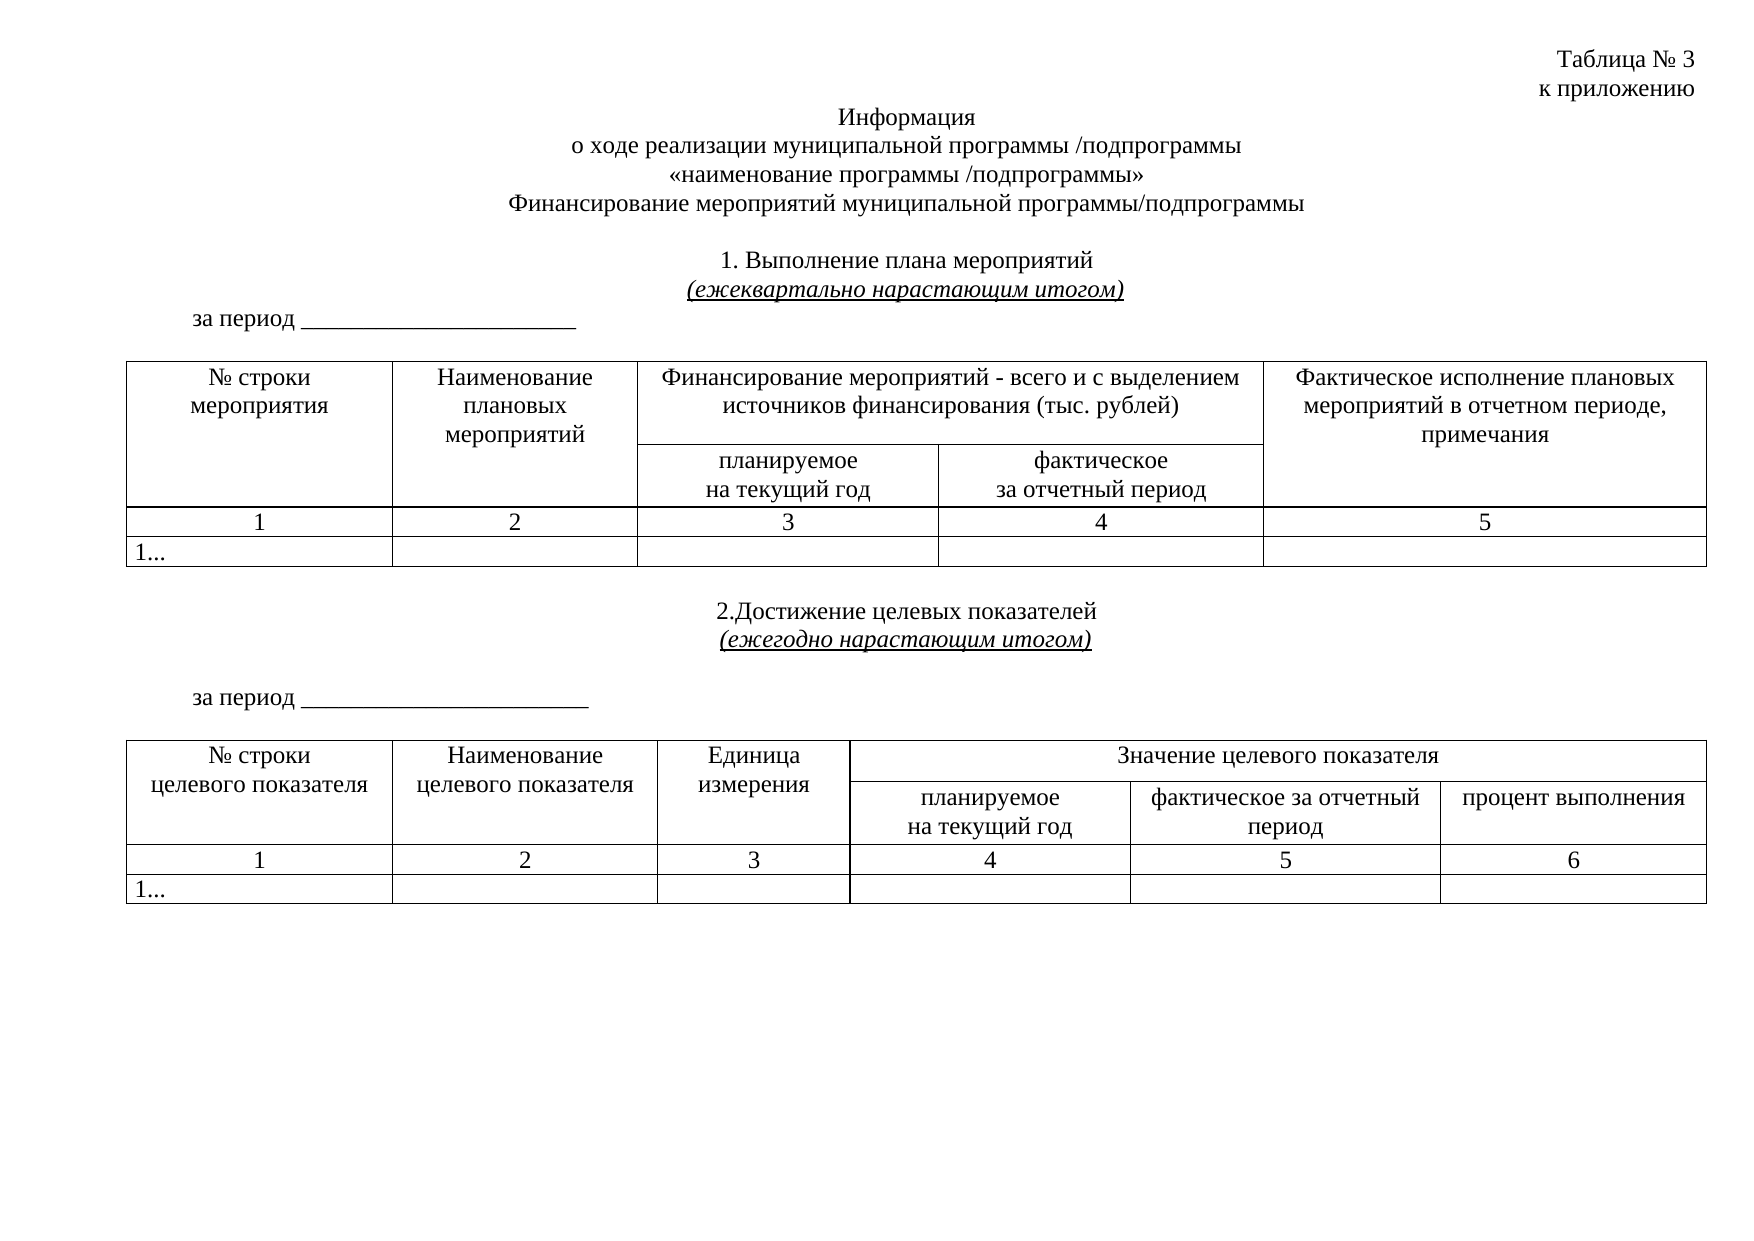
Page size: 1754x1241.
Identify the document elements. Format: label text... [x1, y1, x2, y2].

table_cell фактическое за отчетный период [939, 445, 1263, 506]
table_cell планируемое на текущий год [638, 445, 938, 506]
table_cell 3 [638, 508, 938, 536]
text Таблица № 3 [118, 44, 1695, 73]
table_cell [1441, 875, 1706, 903]
table_cell 1... [127, 537, 392, 566]
table_cell [393, 537, 637, 566]
text о ходе реализации муниципальной программы /подпрограммы [118, 131, 1695, 159]
text за период _______________________ [118, 682, 1695, 711]
table_cell фактическое за отчетный период [1131, 782, 1440, 844]
table_cell [1131, 875, 1440, 903]
text Финансирование мероприятий муниципальной программы/подпрограммы [118, 188, 1695, 217]
table_cell 6 [1441, 845, 1706, 873]
table_cell [1264, 537, 1706, 566]
table_cell [638, 537, 938, 566]
table_header Наименование целевого показателя [393, 741, 657, 844]
table_cell 1... [127, 875, 392, 903]
text Информация [118, 102, 1695, 131]
table_cell [939, 537, 1263, 566]
table_cell 1 [127, 845, 392, 873]
table_cell 2 [393, 508, 637, 536]
table_header Наименование плановых мероприятий [393, 362, 637, 506]
text за период ______________________ [118, 303, 1695, 332]
table_cell [851, 875, 1130, 903]
table_cell 5 [1131, 845, 1440, 873]
table_header Фактическое исполнение плановых мероприятий в отчетном периоде, примечания [1264, 362, 1706, 506]
text (ежегодно нарастающим итогом) [118, 624, 1695, 653]
table_header Значение целевого показателя [851, 741, 1706, 781]
table_cell [393, 875, 657, 903]
table_cell 3 [658, 845, 849, 873]
table_cell планируемое на текущий год [851, 782, 1130, 844]
table_cell 4 [851, 845, 1130, 873]
table_header № строки целевого показателя [127, 741, 392, 844]
table_cell [658, 875, 849, 903]
table_cell 5 [1264, 508, 1706, 536]
text «наименование программы /подпрограммы» [118, 159, 1695, 188]
table_header Финансирование мероприятий - всего и с выделением источников финансирования (тыс. рублей) [638, 362, 1263, 444]
table_header № строки мероприятия [127, 362, 392, 506]
table_cell процент выполнения [1441, 782, 1706, 844]
table_header Единица измерения [658, 741, 849, 844]
text к приложению [118, 73, 1695, 102]
table_cell 2 [393, 845, 657, 873]
table_cell 4 [939, 508, 1263, 536]
text 2.Достижение целевых показателей [118, 596, 1695, 624]
table_cell 1 [127, 508, 392, 536]
text 1. Выполнение плана мероприятий [118, 246, 1695, 274]
text (ежеквартально нарастающим итогом) [118, 274, 1695, 303]
